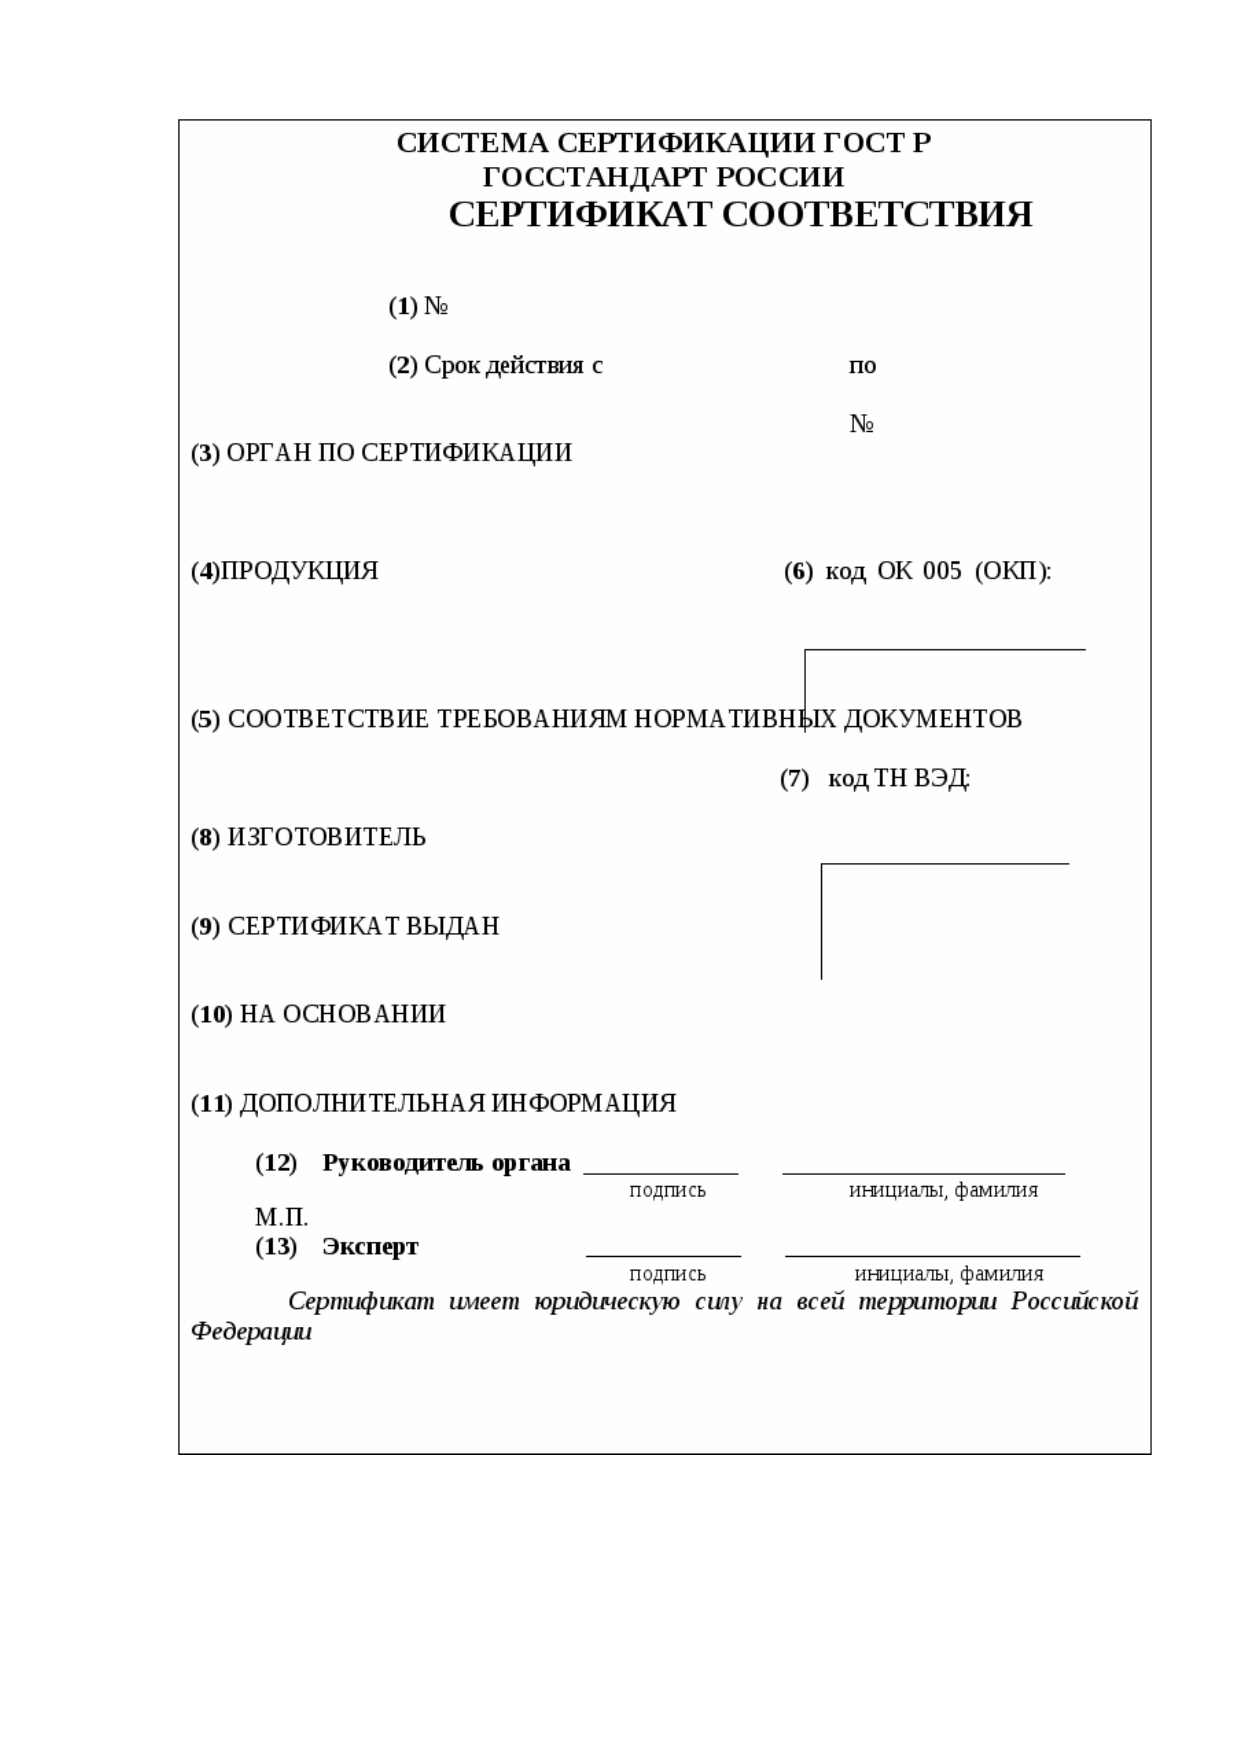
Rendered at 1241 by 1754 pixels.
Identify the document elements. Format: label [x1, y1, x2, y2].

picture [177, 225, 1152, 1563]
